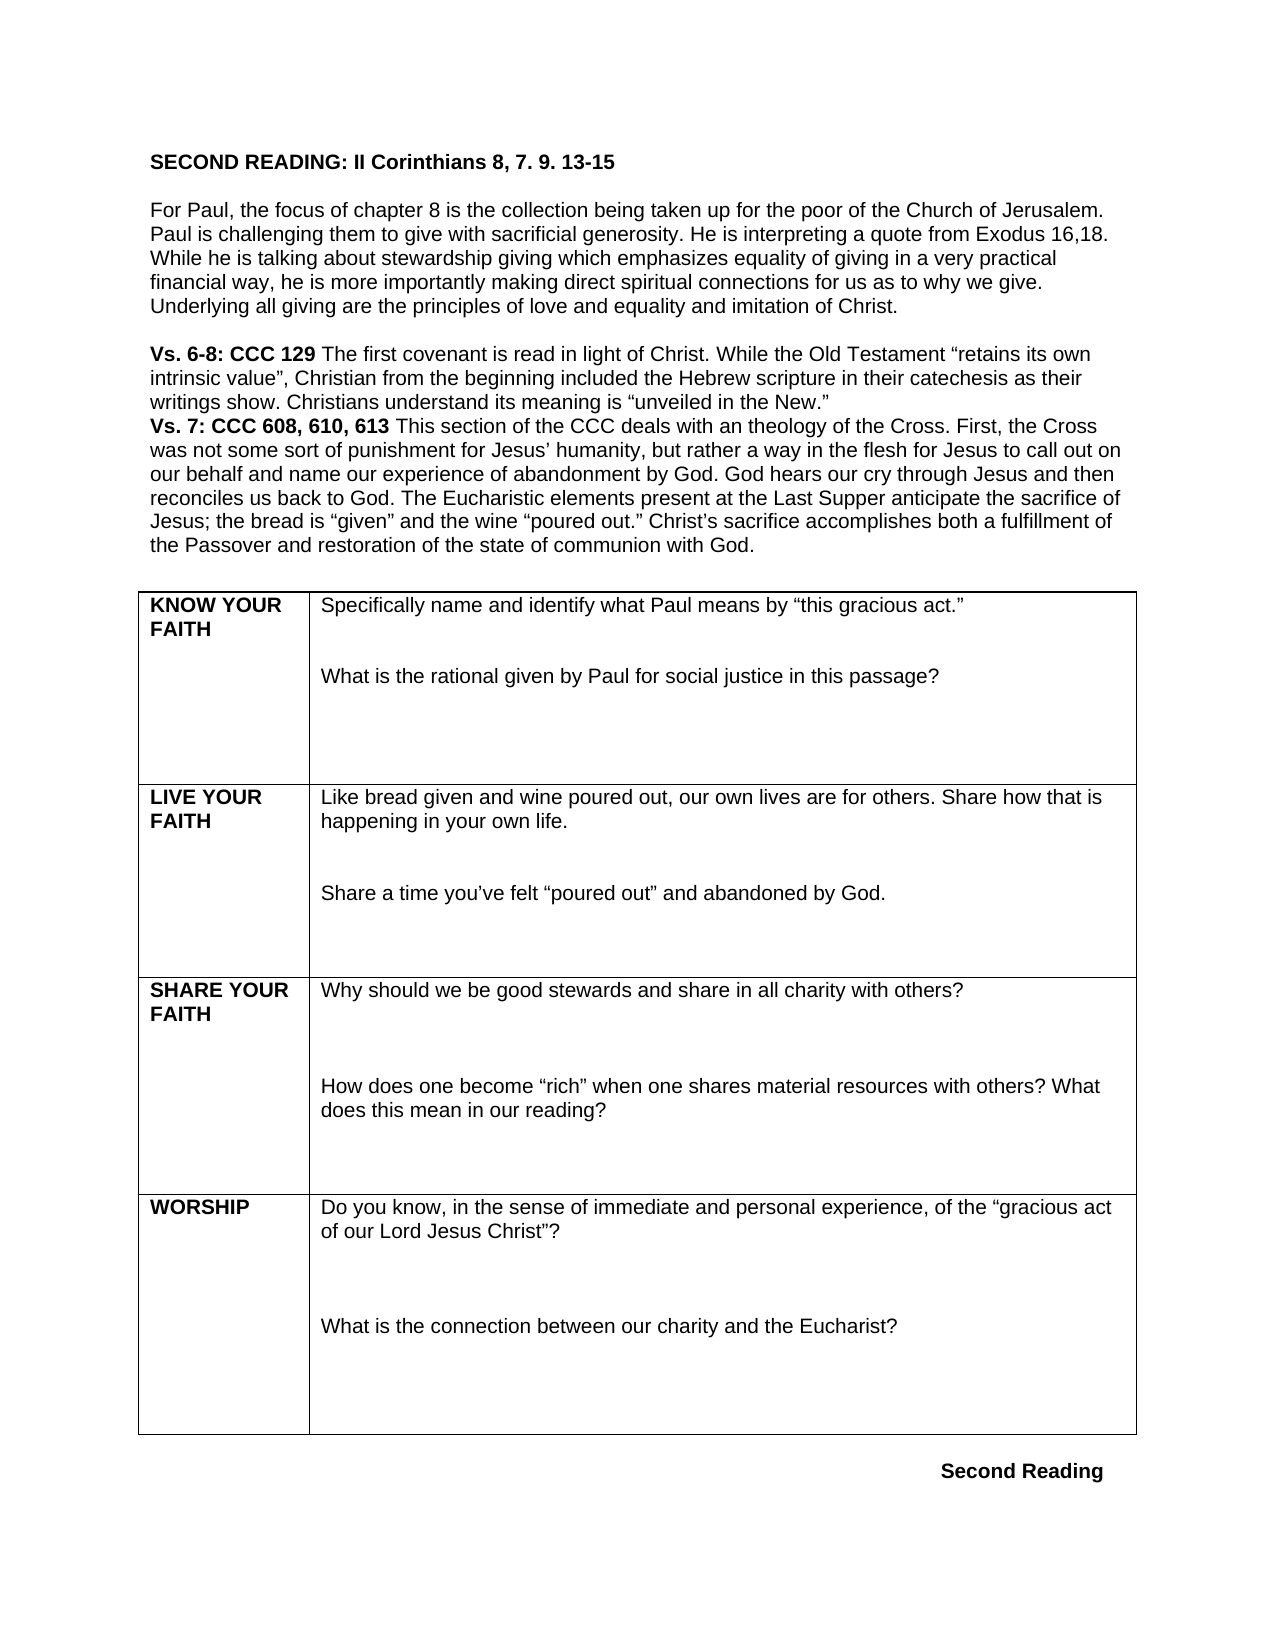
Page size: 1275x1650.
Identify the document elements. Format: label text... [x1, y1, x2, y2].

text Vs. 6-8: CCC 129 The first covenant is read in light of Christ. While the Old Testament “retains its own intrinsic value”, Christian from the beginning included the Hebrew scripture in their catechesis as their writings show. Christians understand its meaning is “unveiled in the New.” [150, 342, 1125, 413]
text SECOND READING: II Corinthians 8, 7. 9. 13-15 [150, 150, 1125, 174]
table_cell LIVE YOUR FAITH [139, 785, 309, 977]
table_cell Why should we be good stewards and share in all charity with others? How does one become “rich” when one shares material resources with others? What does this mean in our reading? [310, 978, 1136, 1193]
table_header KNOW YOUR FAITH [139, 593, 309, 784]
text Vs. 7: CCC 608, 610, 613 This section of the CCC deals with an theology of the Cross. First, the Cross was not some sort of punishment for Jesus’ humanity, but rather a way in the flesh for Jesus to call out on our behalf and name our experience of abandonment by God. God hears our cry through Jesus and then reconciles us back to God. The Eucharistic elements present at the Last Supper anticipate the sacrifice of Jesus; the bread is “given” and the wine “poured out.” Christ’s sacrifice accomplishes both a fulfillment of the Passover and restoration of the state of communion with God. [150, 413, 1125, 557]
table_cell SHARE YOUR FAITH [139, 978, 309, 1193]
table_cell Like bread given and wine poured out, our own lives are for others. Share how that is happening in your own life. Share a time you’ve felt “poured out” and abandoned by God. [310, 785, 1136, 977]
text Second Reading [150, 1459, 1125, 1483]
table_header Specifically name and identify what Paul means by “this gracious act.” What is the rational given by Paul for social justice in this passage? [310, 593, 1136, 784]
table_cell Do you know, in the sense of immediate and personal experience, of the “gracious act of our Lord Jesus Christ”? What is the connection between our charity and the Eucharist? [310, 1195, 1136, 1434]
table_cell WORSHIP [139, 1195, 309, 1434]
text For Paul, the focus of chapter 8 is the collection being taken up for the poor of the Church of Jerusalem. Paul is challenging them to give with sacrificial generosity. He is interpreting a quote from Exodus 16,18. While he is talking about stewardship giving which emphasizes equality of giving in a very practical financial way, he is more importantly making direct spiritual connections for us as to why we give. Underlying all giving are the principles of love and equality and imitation of Christ. [150, 198, 1125, 318]
